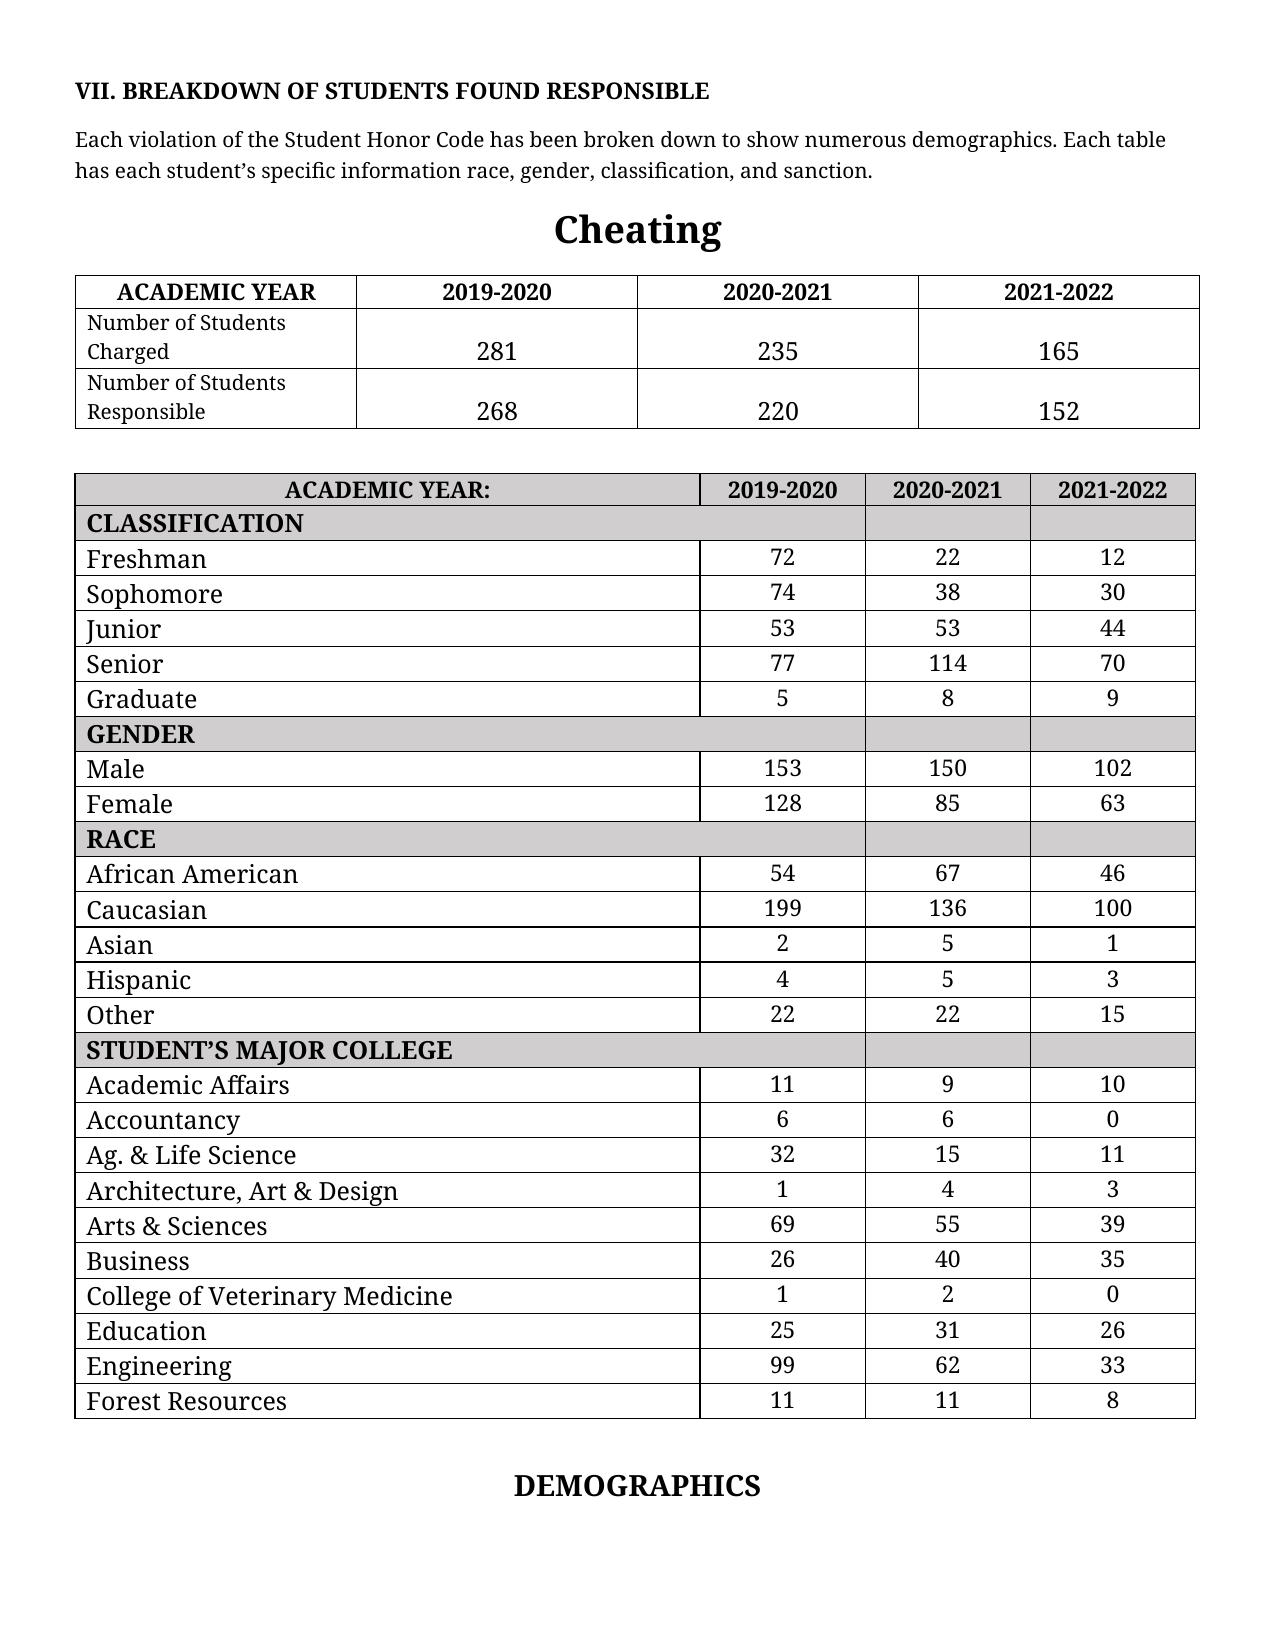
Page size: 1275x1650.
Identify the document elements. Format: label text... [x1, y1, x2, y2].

table_cell 53 [866, 611, 1030, 646]
table_cell 9 [1031, 682, 1195, 716]
table_cell 72 [701, 541, 865, 575]
table_cell 6 [701, 1103, 865, 1137]
table_cell 85 [866, 787, 1030, 821]
table_cell Graduate [76, 682, 699, 716]
table_cell 25 [701, 1314, 865, 1348]
table_cell [866, 506, 1030, 540]
table_cell [700, 506, 865, 540]
table_cell 2 [701, 928, 865, 961]
table_cell 67 [866, 857, 1030, 891]
table_cell 100 [1031, 892, 1195, 926]
text Each violation of the Student Honor Code has been broken down to show numerous demographics. Each table has each student’s specific information race, gender, classification, and sanction. [75, 125, 1200, 184]
table_cell 15 [1031, 998, 1195, 1032]
table_cell 26 [701, 1243, 865, 1277]
table_cell 30 [1031, 576, 1195, 610]
table_cell Caucasian [76, 892, 699, 926]
text VII. BREAKDOWN OF STUDENTS FOUND RESPONSIBLE [75, 75, 1200, 106]
table_cell Asian [76, 928, 699, 961]
table_cell 46 [1031, 857, 1195, 891]
table_cell [700, 717, 865, 751]
table_cell Business [76, 1243, 699, 1277]
table_cell 77 [701, 647, 865, 681]
table_cell 268 [357, 369, 637, 428]
table_header ACADEMIC YEAR: [76, 474, 699, 505]
table_cell Accountancy [76, 1103, 699, 1137]
table_cell 22 [701, 998, 865, 1032]
table_header 2019-2020 [357, 276, 637, 307]
table_cell Academic Affairs [76, 1068, 699, 1102]
table_cell Male [76, 752, 699, 786]
table_cell 40 [866, 1243, 1030, 1277]
table_cell 5 [866, 928, 1030, 961]
table_cell 39 [1031, 1208, 1195, 1242]
table_cell 136 [866, 892, 1030, 926]
table_cell 38 [866, 576, 1030, 610]
table_cell [700, 1033, 865, 1067]
table_cell 8 [1031, 1384, 1195, 1418]
table_cell Number of Students Charged [76, 309, 356, 367]
table_cell 165 [919, 309, 1199, 367]
table_header 2019-2020 [701, 474, 865, 505]
table_cell 11 [701, 1384, 865, 1418]
table_cell 0 [1031, 1103, 1195, 1137]
table_cell 4 [866, 1173, 1030, 1207]
table_cell 6 [866, 1103, 1030, 1137]
table_cell 199 [701, 892, 865, 926]
table_cell 11 [1031, 1138, 1195, 1172]
table_cell 3 [1031, 1173, 1195, 1207]
table_cell [1031, 506, 1195, 540]
table_cell 33 [1031, 1349, 1195, 1383]
table_cell Forest Resources [76, 1384, 699, 1418]
table_cell 32 [701, 1138, 865, 1172]
table_cell [866, 822, 1030, 856]
table_cell 70 [1031, 647, 1195, 681]
table_cell 54 [701, 857, 865, 891]
table_cell 8 [866, 682, 1030, 716]
table_cell 69 [701, 1208, 865, 1242]
table_cell 35 [1031, 1243, 1195, 1277]
table_cell [1031, 822, 1195, 856]
table_cell 10 [1031, 1068, 1195, 1102]
table_cell RACE [76, 822, 700, 856]
table_cell Other [76, 998, 699, 1032]
table_cell 128 [701, 787, 865, 821]
table_header 2021-2022 [1031, 474, 1195, 505]
table_cell Freshman [76, 541, 699, 575]
table_cell Senior [76, 647, 699, 681]
table_cell 5 [701, 682, 865, 716]
table_cell Arts & Sciences [76, 1208, 699, 1242]
table_cell Education [76, 1314, 699, 1348]
table_cell 235 [638, 309, 918, 367]
table_cell [700, 822, 865, 856]
table_cell 15 [866, 1138, 1030, 1172]
table_cell 55 [866, 1208, 1030, 1242]
table_cell 3 [1031, 963, 1195, 997]
text Cheating [75, 203, 1200, 254]
table_cell 0 [1031, 1279, 1195, 1312]
table_cell 62 [866, 1349, 1030, 1383]
table_cell 1 [701, 1173, 865, 1207]
table_cell 1 [701, 1279, 865, 1312]
table_cell 150 [866, 752, 1030, 786]
table_cell CLASSIFICATION [76, 506, 700, 540]
table_cell Ag. & Life Science [76, 1138, 699, 1172]
table_cell 4 [701, 963, 865, 997]
table_cell 53 [701, 611, 865, 646]
table_cell 102 [1031, 752, 1195, 786]
table_cell STUDENT’S MAJOR COLLEGE [76, 1033, 700, 1067]
table_cell [1031, 1033, 1195, 1067]
table_cell 12 [1031, 541, 1195, 575]
table_header 2020-2021 [638, 276, 918, 307]
table_cell [866, 717, 1030, 751]
table_cell Engineering [76, 1349, 699, 1383]
table_cell 220 [638, 369, 918, 428]
table_cell College of Veterinary Medicine [76, 1279, 699, 1312]
table_cell GENDER [76, 717, 700, 751]
table_cell 1 [1031, 928, 1195, 961]
table_cell 44 [1031, 611, 1195, 646]
table_cell 26 [1031, 1314, 1195, 1348]
table_cell Architecture, Art & Design [76, 1173, 699, 1207]
table_cell 5 [866, 963, 1030, 997]
table_cell Female [76, 787, 699, 821]
table_cell 22 [866, 541, 1030, 575]
table_cell 281 [357, 309, 637, 367]
table_cell African American [76, 857, 699, 891]
table_cell 153 [701, 752, 865, 786]
text DEMOGRAPHICS [75, 1466, 1200, 1505]
table_cell 11 [701, 1068, 865, 1102]
table_cell [866, 1033, 1030, 1067]
table_cell 74 [701, 576, 865, 610]
table_cell Number of Students Responsible [76, 369, 356, 428]
table_cell Hispanic [76, 963, 699, 997]
table_cell 63 [1031, 787, 1195, 821]
table_header ACADEMIC YEAR [76, 276, 356, 307]
table_cell 22 [866, 998, 1030, 1032]
table_cell 31 [866, 1314, 1030, 1348]
table_header 2020-2021 [866, 474, 1030, 505]
table_header 2021-2022 [919, 276, 1199, 307]
table_cell 2 [866, 1279, 1030, 1312]
table_cell 9 [866, 1068, 1030, 1102]
table_cell 11 [866, 1384, 1030, 1418]
table_cell 152 [919, 369, 1199, 428]
table_cell 114 [866, 647, 1030, 681]
table_cell Sophomore [76, 576, 699, 610]
table_cell 99 [701, 1349, 865, 1383]
table_cell Junior [76, 611, 699, 646]
table_cell [1031, 717, 1195, 751]
